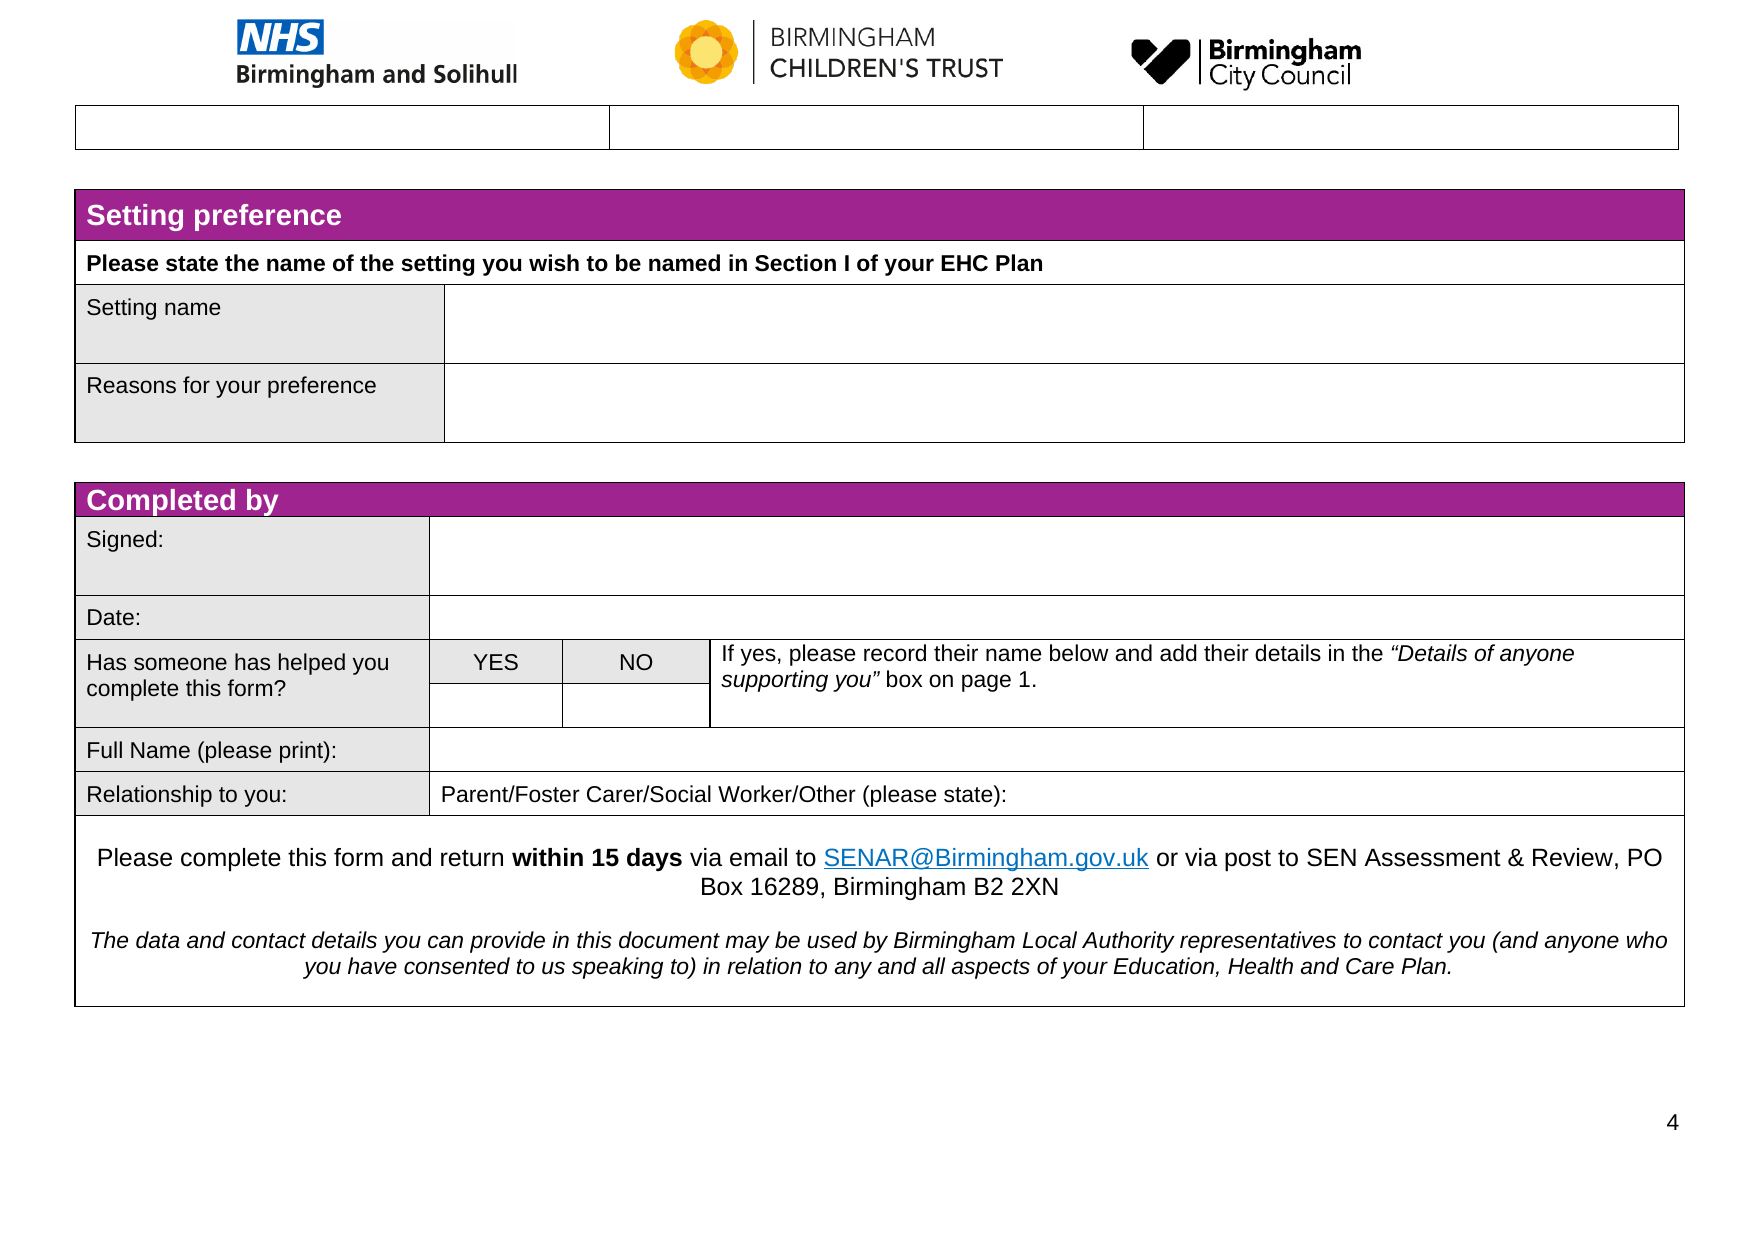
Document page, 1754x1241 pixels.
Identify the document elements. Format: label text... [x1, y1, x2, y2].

table_cell Parent/Foster Carer/Social Worker/Other (please state): [430, 772, 1684, 815]
table_header Setting preference [76, 190, 1684, 240]
table_cell If yes, please record their name below and add their details in the “Details of anyone supporting you” box on page 1. [711, 640, 1684, 727]
table_cell [563, 684, 709, 727]
table_cell [430, 596, 1684, 639]
table_cell Setting name [76, 285, 444, 363]
table_cell [1144, 106, 1678, 149]
table_cell Reasons for your preference [76, 364, 444, 442]
table_cell Please state the name of the setting you wish to be named in Section I of your EHC Plan [76, 241, 1684, 284]
table_cell [445, 285, 1684, 363]
table_cell Date: [76, 596, 429, 639]
picture [237, 19, 517, 88]
table_cell Relationship to you: [76, 772, 429, 815]
picture [1118, 20, 1373, 102]
table_cell Full Name (please print): [76, 728, 429, 771]
table_cell [430, 517, 1684, 595]
table_cell Signed: [76, 517, 429, 595]
table_header Completed by [76, 483, 1684, 516]
table_cell YES [430, 640, 562, 683]
table_cell [430, 728, 1684, 771]
table_cell Please complete this form and return within 15 days via email to SENAR@Birmingham.gov.uk or via post to SEN Assessment & Review, PO Box 16289, Birmingham B2 2XN The data and contact details you can provide in this document may be used by Birmingham Local Authority representatives to contact you (and anyone who you have consented to us speaking to) in relation to any and all aspects of your Education, Health and Care Plan. [76, 816, 1684, 1006]
table_cell [76, 106, 609, 149]
table_cell Has someone has helped you complete this form? [76, 640, 429, 727]
table_cell [430, 684, 562, 727]
table_cell [445, 364, 1684, 442]
table_cell [610, 106, 1143, 149]
picture [674, 20, 1003, 84]
table_cell NO [563, 640, 709, 683]
